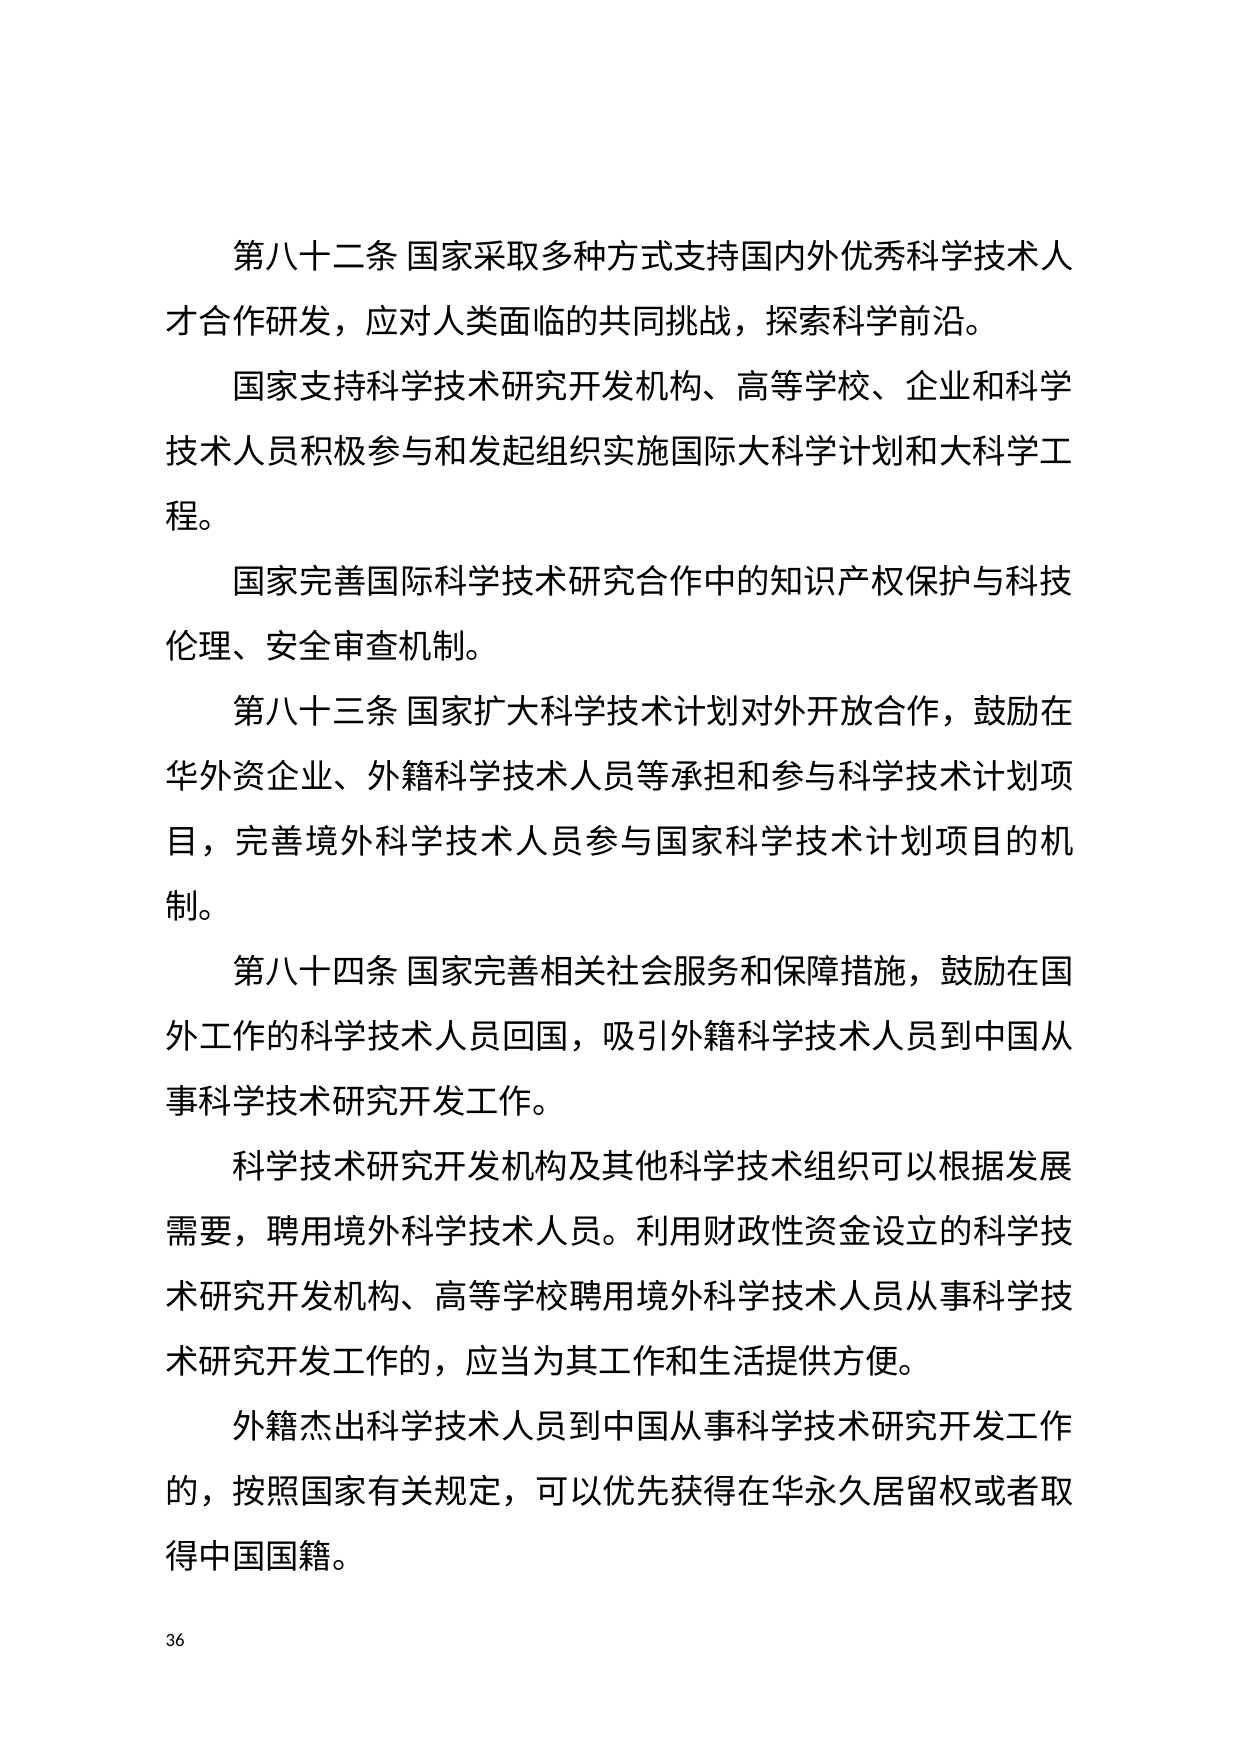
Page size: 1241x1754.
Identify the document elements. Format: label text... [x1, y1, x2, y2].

text 国家完善国际科学技术研究合作中的知识产权保护与科技伦理、安全审查机制。 [165, 546, 1075, 676]
text 科学技术研究开发机构及其他科学技术组织可以根据发展需要，聘用境外科学技术人员。利用财政性资金设立的科学技术研究开发机构、高等学校聘用境外科学技术人员从事科学技术研究开发工作的，应当为其工作和生活提供方便。 [165, 1131, 1075, 1391]
text 第八十三条 国家扩大科学技术计划对外开放合作，鼓励在华外资企业、外籍科学技术人员等承担和参与科学技术计划项目，完善境外科学技术人员参与国家科学技术计划项目的机制。 [165, 676, 1075, 936]
text 外籍杰出科学技术人员到中国从事科学技术研究开发工作的，按照国家有关规定，可以优先获得在华永久居留权或者取得中国国籍。 [165, 1391, 1075, 1586]
text 第八十二条 国家采取多种方式支持国内外优秀科学技术人才合作研发，应对人类面临的共同挑战，探索科学前沿。 [165, 221, 1075, 351]
text 第八十四条 国家完善相关社会服务和保障措施，鼓励在国外工作的科学技术人员回国，吸引外籍科学技术人员到中国从事科学技术研究开发工作。 [165, 936, 1075, 1131]
text 国家支持科学技术研究开发机构、高等学校、企业和科学技术人员积极参与和发起组织实施国际大科学计划和大科学工程。 [165, 351, 1075, 546]
